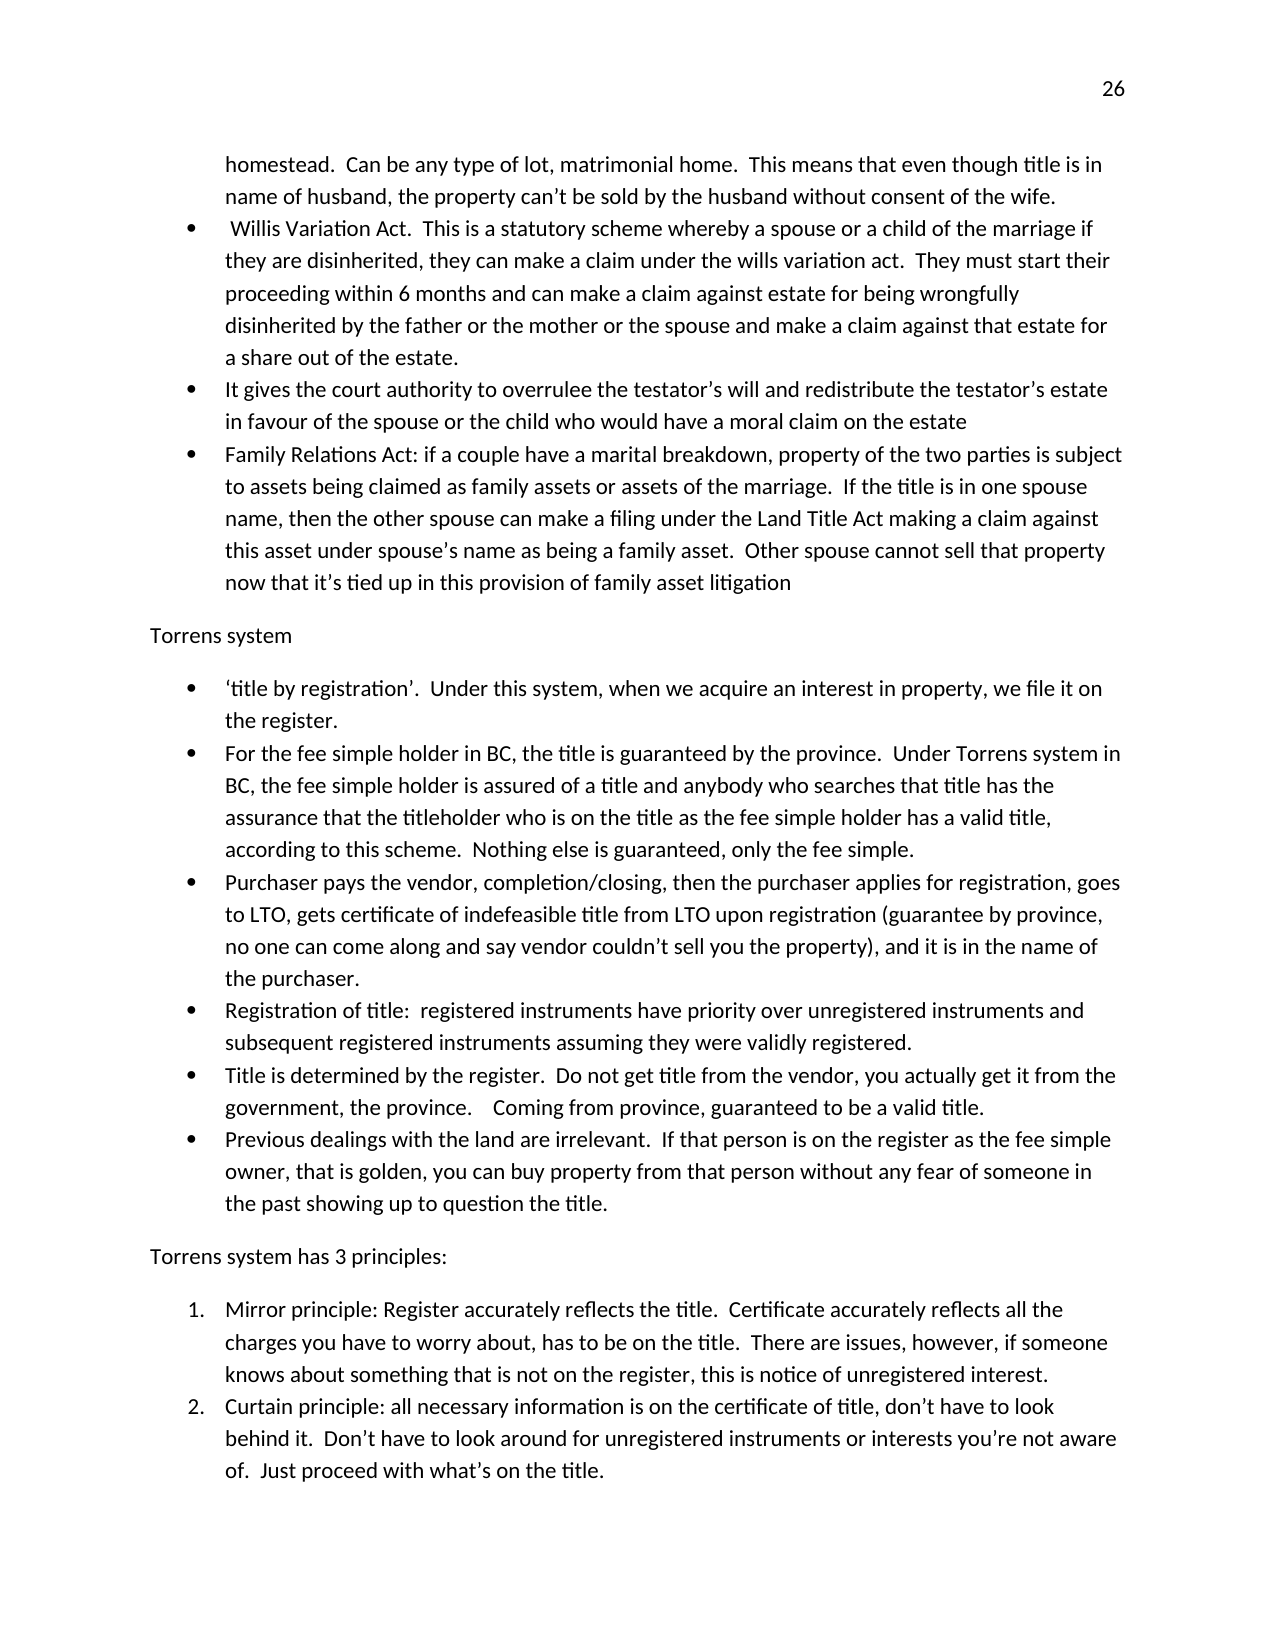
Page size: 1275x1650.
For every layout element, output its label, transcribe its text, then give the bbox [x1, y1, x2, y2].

list Title is determined by the register. Do not get title from the vendor, you actually get it from the government, the province. Coming from province, guaranteed to be a valid title. [187, 1061, 1125, 1121]
list Previous dealings with the land are irrelevant. If that person is on the register as the fee simple owner, that is golden, you can buy property from that person without any fear of someone in the past showing up to question the title. [187, 1125, 1125, 1217]
list Curtain principle: all necessary information is on the certificate of title, don’t have to look behind it. Don’t have to look around for unregistered instruments or interests you’re not aware of. Just proceed with what’s on the title. [187, 1392, 1125, 1484]
list Willis Variation Act. This is a statutory scheme whereby a spouse or a child of the marriage if they are disinherited, they can make a claim under the wills variation act. They must start their proceeding within 6 months and can make a claim against estate for being wrongfully disinherited by the father or the mother or the spouse and make a claim against that estate for a share out of the estate. [187, 214, 1125, 371]
list Family Relations Act: if a couple have a marital breakdown, property of the two parties is subject to assets being claimed as family assets or assets of the marriage. If the title is in one spouse name, then the other spouse can make a filing under the Land Title Act making a claim against this asset under spouse’s name as being a family asset. Other spouse cannot sell that property now that it’s tied up in this provision of family asset litigation [187, 440, 1125, 596]
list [187, 150, 1125, 210]
list ‘title by registration’. Under this system, when we acquire an interest in property, we file it on the register. [187, 674, 1125, 735]
list For the fee simple holder in BC, the title is guaranteed by the province. Under Torrens system in BC, the fee simple holder is assured of a title and anybody who searches that title has the assurance that the titleholder who is on the title as the fee simple holder has a valid title, according to this scheme. Nothing else is guaranteed, only the fee simple. [187, 739, 1125, 863]
list It gives the court authority to overrulee the testator’s will and redistribute the testator’s estate in favour of the spouse or the child who would have a moral claim on the estate [187, 375, 1125, 436]
text Torrens system has 3 principles: [150, 1242, 1125, 1271]
list Registration of title: registered instruments have priority over unregistered instruments and subsequent registered instruments assuming they were validly registered. [187, 996, 1125, 1057]
list Mirror principle: Register accurately reflects the title. Certificate accurately reflects all the charges you have to worry about, has to be on the title. There are issues, however, if someone knows about something that is not on the register, this is notice of unregistered interest. [187, 1296, 1125, 1388]
text Torrens system [150, 621, 1125, 649]
list Purchaser pays the vendor, completion/closing, then the purchaser applies for registration, goes to LTO, gets certificate of indefeasible title from LTO upon registration (guarantee by province, no one can come along and say vendor couldn’t sell you the property), and it is in the name of the purchaser. [187, 868, 1125, 992]
